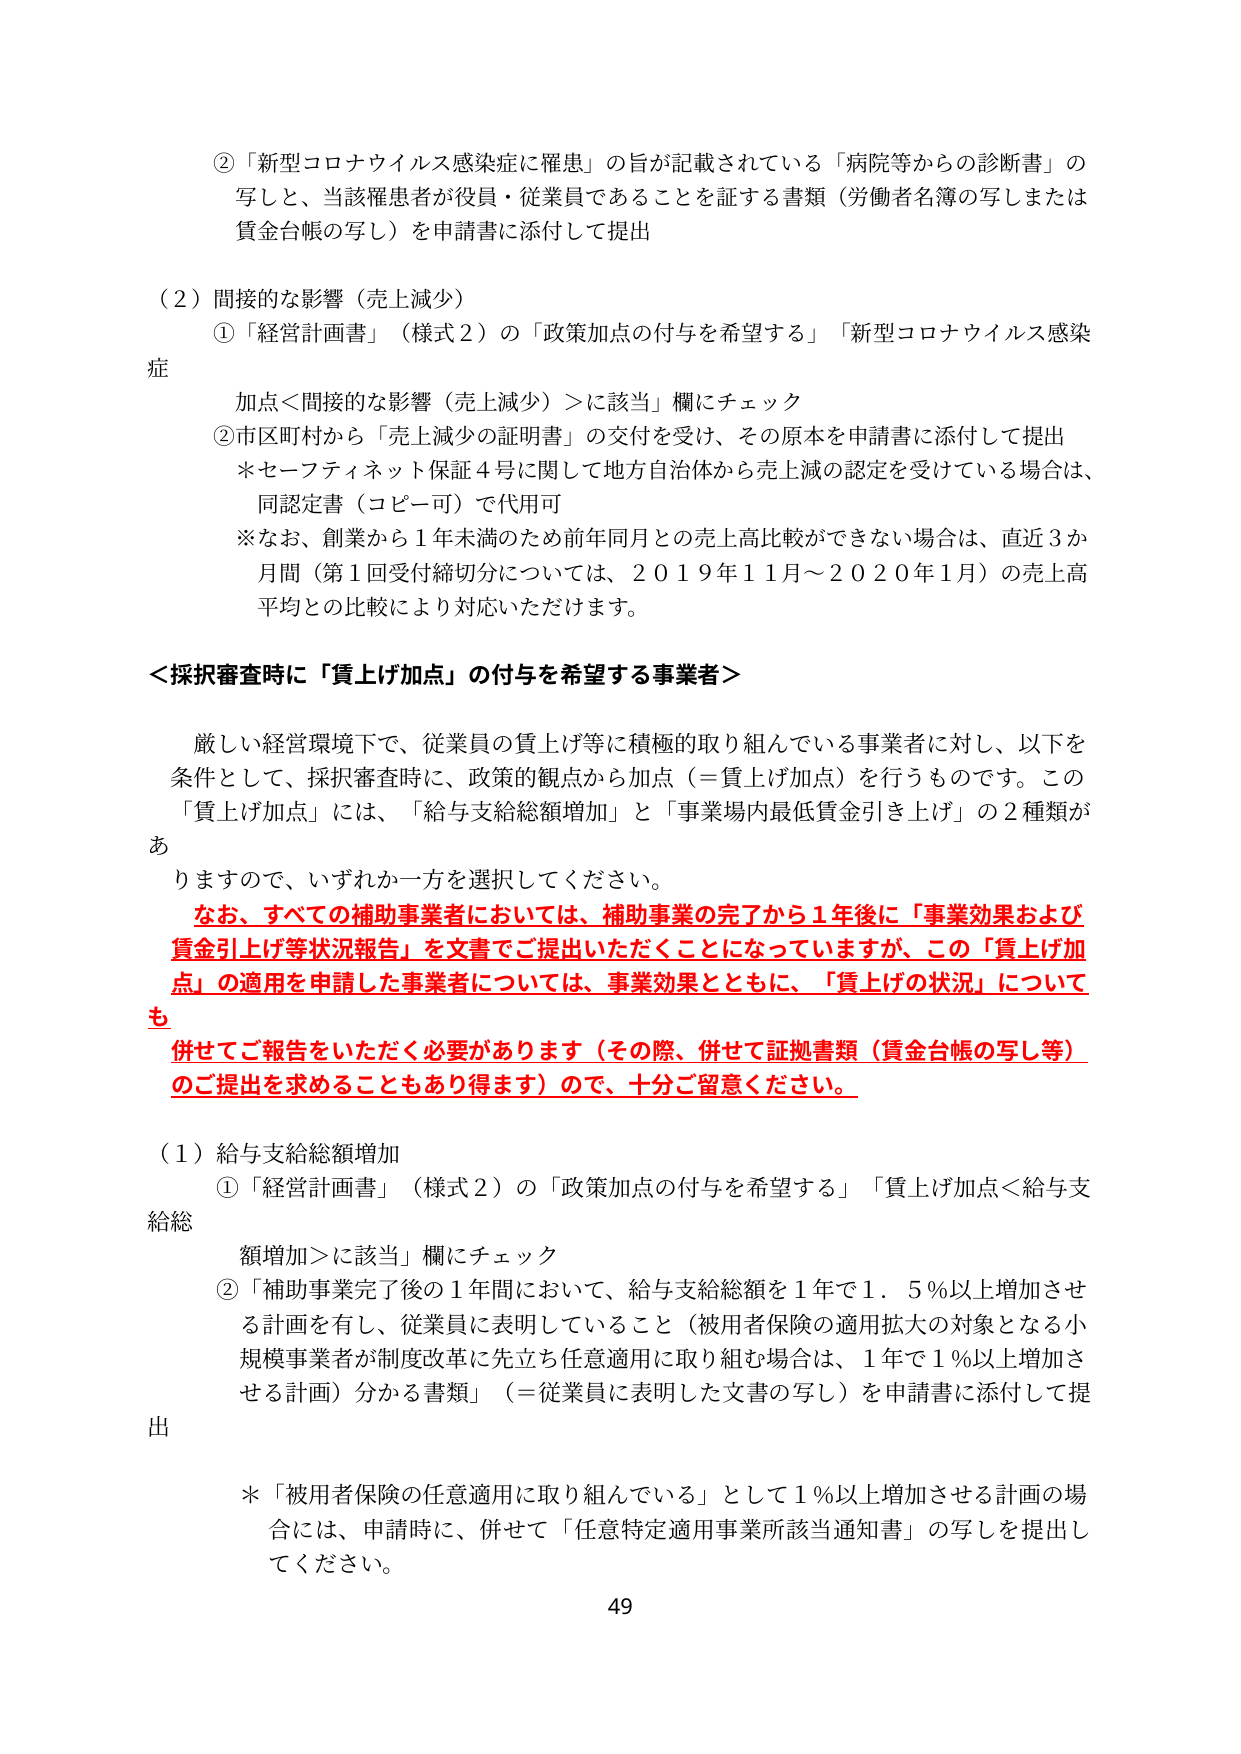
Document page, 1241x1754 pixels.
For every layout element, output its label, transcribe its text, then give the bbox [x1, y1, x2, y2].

text 加点＜間接的な影響（売上減少）＞に該当」欄にチェック [148, 384, 1092, 418]
text ②「新型コロナウイルス感染症に罹患」の旨が記載されている「病院等からの診断書」の [148, 144, 1092, 179]
text りますので、いずれか一方を選択してください。 [148, 862, 1092, 896]
text ②市区町村から「売上減少の証明書」の交付を受け、その原本を申請書に添付して提出 [148, 418, 1092, 452]
text 賃金引上げ等状況報告」を文書でご提出いただくことになっていますが、この「賃上げ加 [148, 930, 1092, 964]
text 点」の適用を申請した事業者については、事業効果とともに、「賃上げの状況」についても [148, 964, 1092, 1033]
text なお、すべての補助事業者においては、補助事業の完了から１年後に「事業効果および [148, 896, 1092, 930]
text 写しと、当該罹患者が役員・従業員であることを証する書類（労働者名簿の写しまたは [148, 179, 1092, 213]
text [148, 315, 1092, 384]
text 月間（第１回受付締切分については、２０１９年１１月～２０２０年１月）の売上高 [148, 554, 1092, 589]
text 額増加＞に該当」欄にチェック [148, 1238, 1092, 1272]
text 「賃上げ加点」には、「給与支給総額増加」と「事業場内最低賃金引き上げ」の２種類があ [148, 794, 1092, 862]
text ①「経営計画書」（様式２）の「政策加点の付与を希望する」「賃上げ加点＜給与支給総 [148, 1169, 1092, 1238]
text 賃金台帳の写し）を申請書に添付して提出 [148, 213, 1092, 247]
text ＊セーフティネット保証４号に関して地方自治体から売上減の認定を受けている場合は、 [148, 452, 1092, 486]
text ※なお、創業から１年未満のため前年同月との売上高比較ができない場合は、直近３か [148, 520, 1092, 554]
text 規模事業者が制度改革に先立ち任意適用に取り組む場合は、１年で１％以上増加さ [148, 1340, 1092, 1374]
text 合には、申請時に、併せて「任意特定適用事業所該当通知書」の写しを提出してください。 [268, 1511, 1092, 1579]
text ＊「被用者保険の任意適用に取り組んでいる」として１％以上増加させる計画の場 [148, 1477, 1092, 1511]
text 条件として、採択審査時に、政策的観点から加点（＝賃上げ加点）を行うものです。この [148, 759, 1092, 794]
text 併せてご報告をいただく必要があります（その際、併せて証拠書類（賃金台帳の写し等） [148, 1033, 1092, 1067]
text （１）給与支給総額増加 [148, 1135, 1092, 1169]
text 平均との比較により対応いただけます。 [148, 589, 1092, 623]
text 厳しい経営環境下で、従業員の賃上げ等に積極的取り組んでいる事業者に対し、以下を [148, 725, 1092, 759]
text る計画を有し、従業員に表明していること（被用者保険の適用拡大の対象となる小 [148, 1306, 1092, 1340]
text ＜採択審査時に「賃上げ加点」の付与を希望する事業者＞ [148, 657, 1092, 691]
text せる計画）分かる書類」（＝従業員に表明した文書の写し）を申請書に添付して提出 [148, 1374, 1092, 1443]
text ②「補助事業完了後の１年間において、給与支給総額を１年で１．５％以上増加させ [148, 1272, 1092, 1306]
text のご提出を求めることもあり得ます）ので、十分ご留意ください。 [148, 1067, 1092, 1101]
text （２）間接的な影響（売上減少） [148, 281, 1092, 315]
text 同認定書（コピー可）で代用可 [148, 486, 1092, 520]
